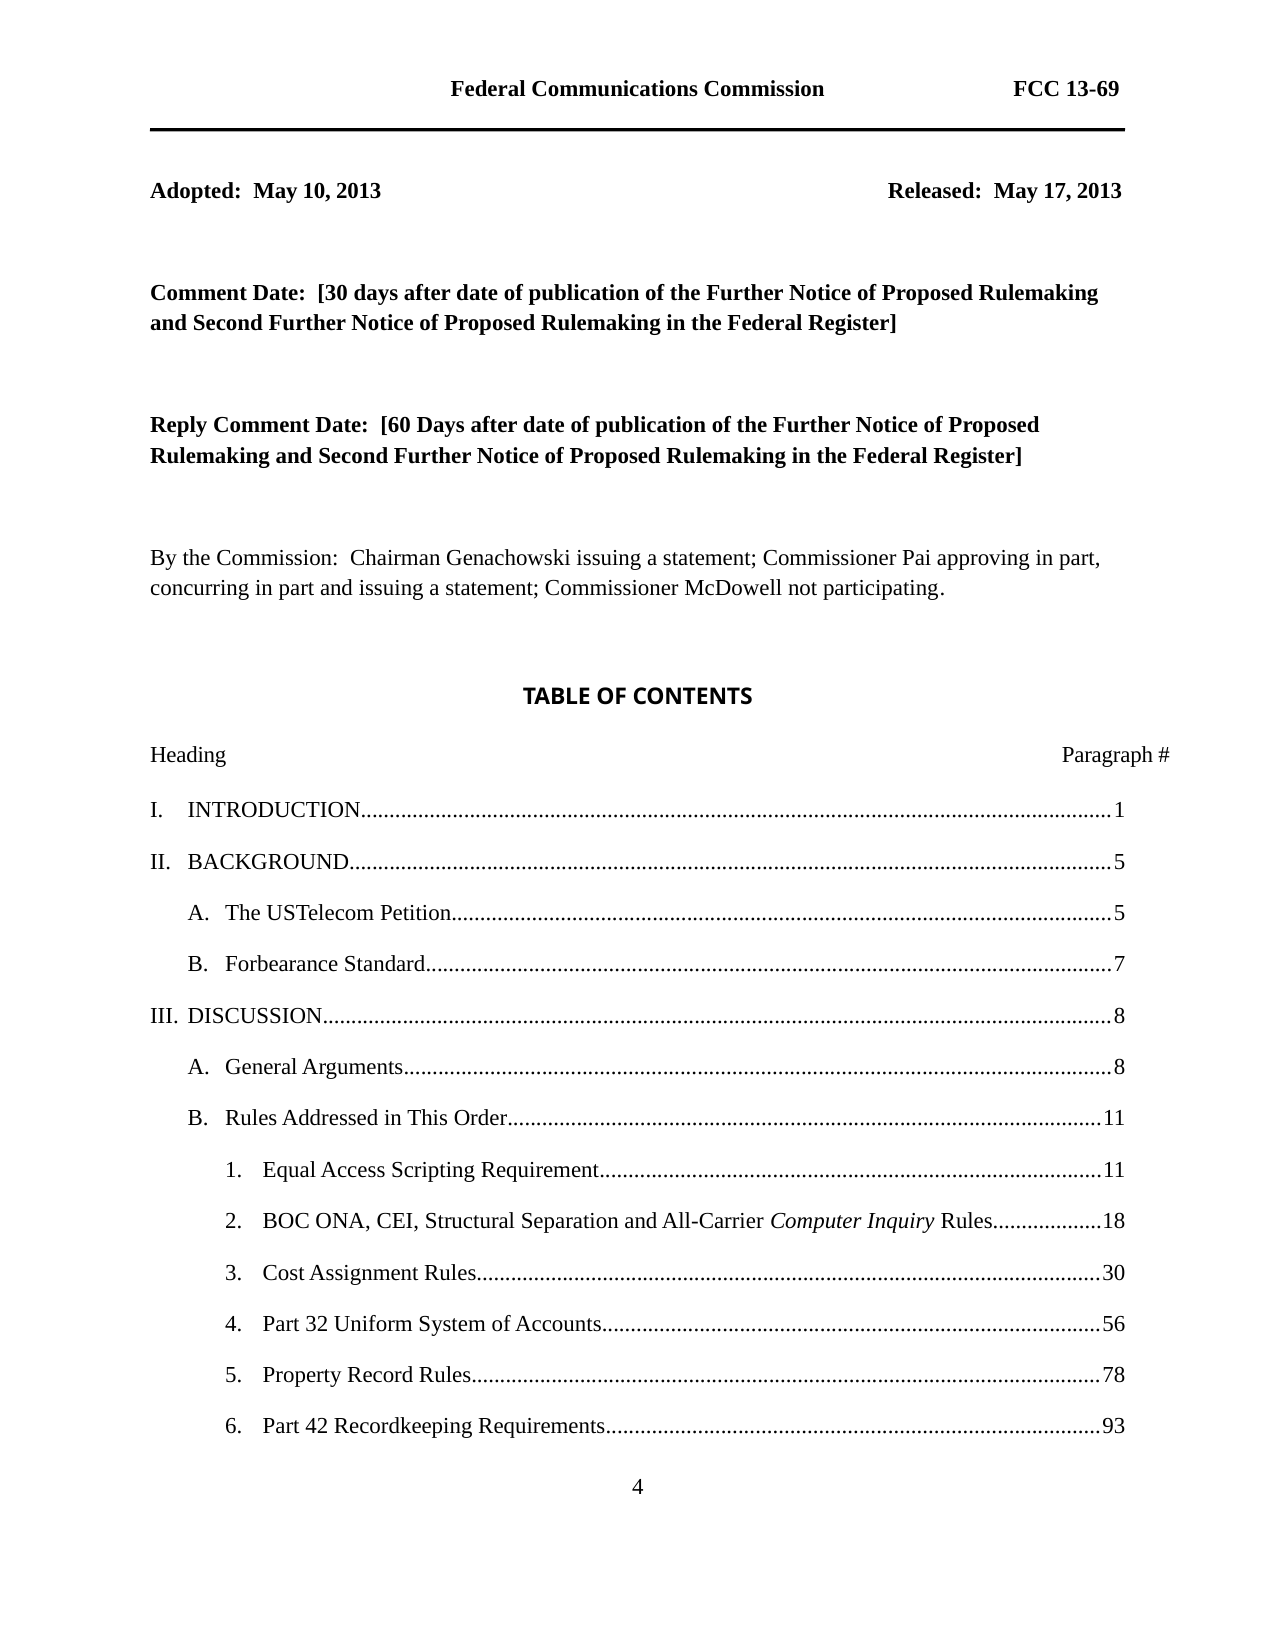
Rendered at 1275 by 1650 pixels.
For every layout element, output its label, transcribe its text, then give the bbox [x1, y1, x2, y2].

text B. Rules Addressed in This Order 11 [187, 1104, 1050, 1131]
text By the Commission: Chairman Genachowski issuing a statement; Commissioner Pai approving in part, concurring in part and issuing a statement; Commissioner McDowell not participating. [150, 544, 1125, 600]
text A. The USTelecom Petition 5 [187, 899, 1050, 925]
text Reply Comment Date: [60 Days after date of publication of the Further Notice of Proposed Rulemaking and Second Further Notice of Proposed Rulemaking in the Federal Register] [150, 411, 1125, 468]
text 4. Part 32 Uniform System of Accounts 56 [225, 1310, 1050, 1336]
text Comment Date: [30 days after date of publication of the Further Notice of Proposed Rulemaking and Second Further Notice of Proposed Rulemaking in the Federal Register] [150, 279, 1125, 336]
text B. Forbearance Standard 7 [187, 950, 1050, 977]
text A. General Arguments 8 [187, 1053, 1050, 1079]
text 3. Cost Assignment Rules 30 [225, 1258, 1050, 1285]
text 2. BOC ONA, CEI, Structural Separation and All-Carrier Computer Inquiry Rules 18 [225, 1207, 1050, 1233]
text I. Introduction 1 [150, 796, 1050, 823]
title Table of Contents [150, 680, 1125, 711]
text III. Discussion 8 [150, 1002, 1050, 1028]
text 5. Property Record Rules 78 [225, 1361, 1050, 1388]
text 1. Equal Access Scripting Requirement 11 [225, 1156, 1050, 1182]
text 6. Part 42 Recordkeeping Requirements 93 [225, 1413, 1050, 1439]
text II. Background 5 [150, 848, 1050, 874]
text Adopted: May 10, 2013 Released: May 17, 2013 [150, 177, 1125, 203]
title Heading Paragraph # [150, 741, 1125, 767]
